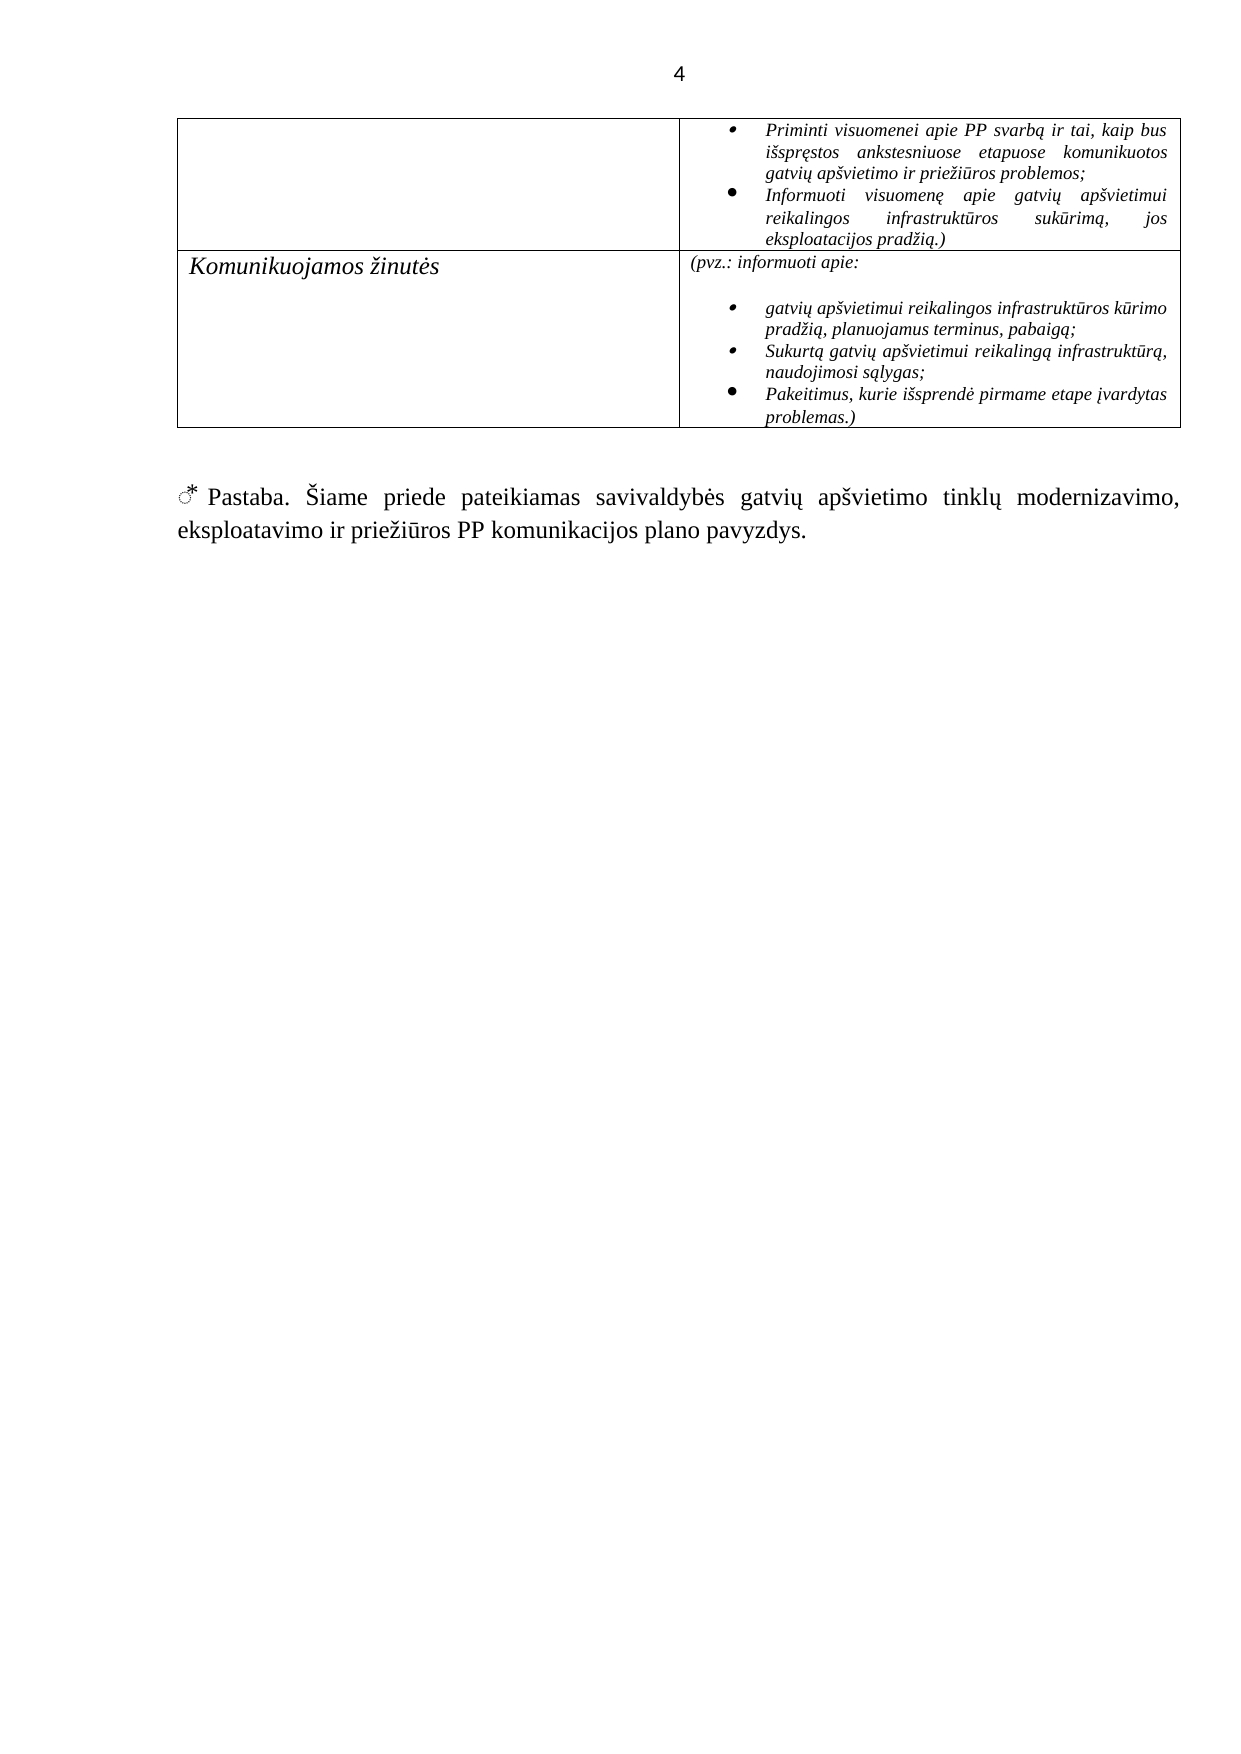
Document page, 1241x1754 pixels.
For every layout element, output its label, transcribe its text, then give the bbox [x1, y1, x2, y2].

table_cell Komunikuojamos žinutės [178, 251, 679, 427]
table_cell (pvz.: informuoti apie: gatvių apšvietimui reikalingos infrastruktūros kūrimo pradžią, planuojamus terminus, pabaigą; Sukurtą gatvių apšvietimui reikalingą infrastruktūrą, naudojimosi sąlygas; Pakeitimus, kurie išsprendė pirmame etape įvardytas problemas.) [680, 251, 1180, 427]
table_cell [680, 119, 1180, 250]
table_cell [178, 119, 679, 250]
text ⃰ Pastaba. Šiame priede pateikiamas savivaldybės gatvių apšvietimo tinklų modernizavimo, eksploatavimo ir priežiūros PP komunikacijos plano pavyzdys. [177, 482, 1181, 544]
